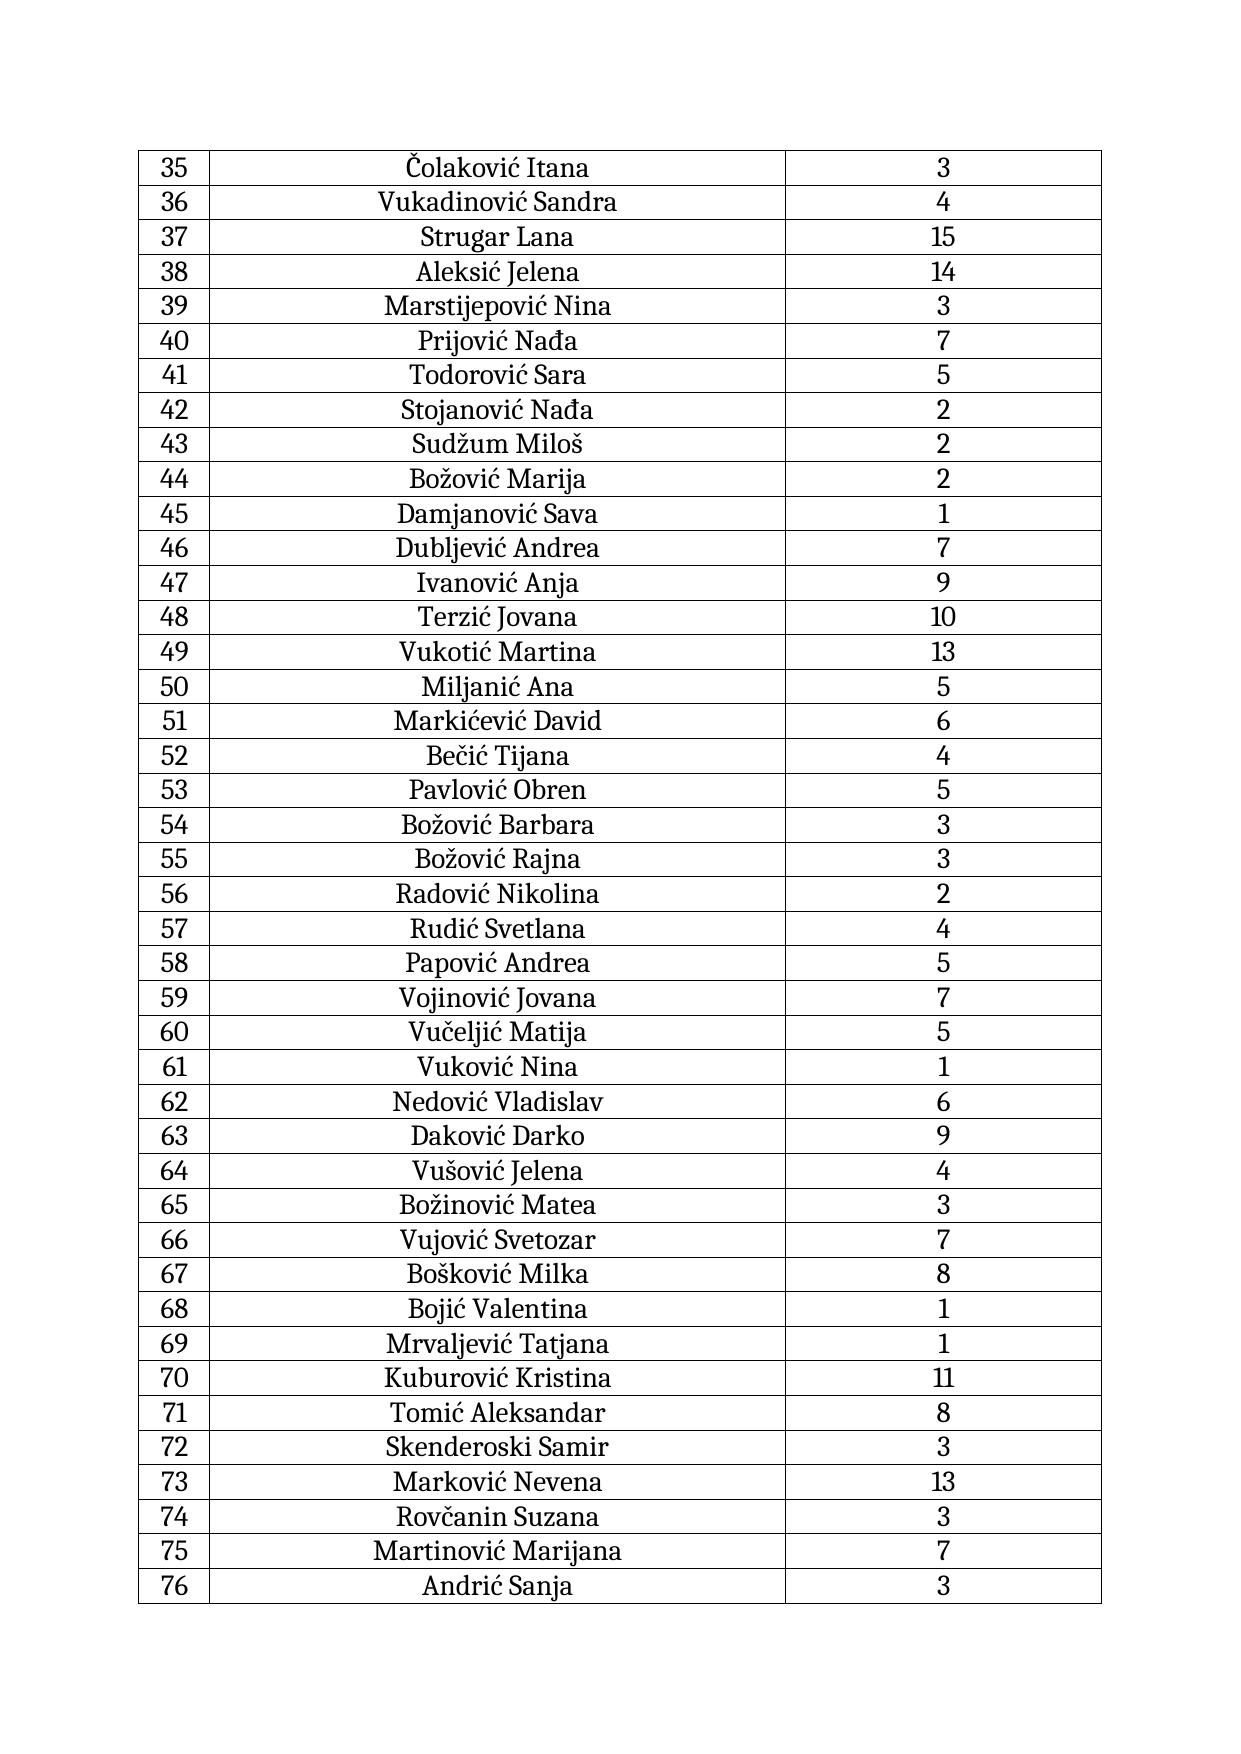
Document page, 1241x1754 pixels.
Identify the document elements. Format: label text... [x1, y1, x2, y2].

table_cell 3 [786, 1569, 1101, 1602]
table_cell Vušović Jelena [210, 1154, 785, 1187]
table_cell 4 [786, 186, 1101, 219]
table_cell 75 [139, 1534, 209, 1568]
table_cell 41 [139, 359, 209, 392]
table_cell Bošković Milka [210, 1258, 785, 1291]
table_cell 3 [786, 843, 1101, 876]
table_cell 9 [786, 566, 1101, 599]
table_cell Bojić Valentina [210, 1292, 785, 1326]
table_cell 50 [139, 670, 209, 703]
table_cell 5 [786, 670, 1101, 703]
table_cell 71 [139, 1396, 209, 1429]
table_cell Strugar Lana [210, 220, 785, 254]
table_cell 1 [786, 1327, 1101, 1360]
table_cell 1 [786, 497, 1101, 530]
table_cell Kuburović Kristina [210, 1361, 785, 1395]
table_cell Marković Nevena [210, 1465, 785, 1499]
table_cell 7 [786, 324, 1101, 357]
table_cell 73 [139, 1465, 209, 1499]
table_cell 9 [786, 1119, 1101, 1153]
table_cell Dubljević Andrea [210, 531, 785, 565]
table_cell 35 [139, 151, 209, 184]
table_cell 14 [786, 255, 1101, 288]
table_cell 2 [786, 462, 1101, 496]
table_cell Miljanić Ana [210, 670, 785, 703]
table_cell Vojinović Jovana [210, 981, 785, 1014]
table_cell 6 [786, 704, 1101, 738]
table_cell Stojanović Nađa [210, 393, 785, 427]
table_cell 39 [139, 289, 209, 323]
table_cell 4 [786, 912, 1101, 945]
table_cell 4 [786, 1154, 1101, 1187]
table_cell 2 [786, 877, 1101, 911]
table_cell 3 [786, 289, 1101, 323]
table_cell Rudić Svetlana [210, 912, 785, 945]
table_cell 1 [786, 1292, 1101, 1326]
table_cell 36 [139, 186, 209, 219]
table_cell Damjanović Sava [210, 497, 785, 530]
table_cell 59 [139, 981, 209, 1014]
table_cell Terzić Jovana [210, 601, 785, 634]
table_cell 3 [786, 151, 1101, 184]
table_cell 13 [786, 635, 1101, 669]
table_cell Vuković Nina [210, 1050, 785, 1084]
table_cell 6 [786, 1085, 1101, 1118]
table_cell Aleksić Jelena [210, 255, 785, 288]
table_cell Markićević David [210, 704, 785, 738]
table_cell 52 [139, 739, 209, 772]
table_cell 63 [139, 1119, 209, 1153]
table_cell 54 [139, 808, 209, 842]
table_cell 65 [139, 1189, 209, 1222]
table_cell 10 [786, 601, 1101, 634]
table_cell Daković Darko [210, 1119, 785, 1153]
table_cell 2 [786, 393, 1101, 427]
table_cell Prijović Nađa [210, 324, 785, 357]
table_cell 4 [786, 739, 1101, 772]
table_cell Čolaković Itana [210, 151, 785, 184]
table_cell 5 [786, 359, 1101, 392]
table_cell 3 [786, 808, 1101, 842]
table_cell Mrvaljević Tatjana [210, 1327, 785, 1360]
table_cell Ivanović Anja [210, 566, 785, 599]
table_cell Pavlović Obren [210, 774, 785, 807]
table_cell 76 [139, 1569, 209, 1602]
table_cell 13 [786, 1465, 1101, 1499]
table_cell 42 [139, 393, 209, 427]
table_cell 8 [786, 1258, 1101, 1291]
table_cell 62 [139, 1085, 209, 1118]
table_cell Tomić Aleksandar [210, 1396, 785, 1429]
table_cell 40 [139, 324, 209, 357]
table_cell Todorović Sara [210, 359, 785, 392]
table_cell 3 [786, 1189, 1101, 1222]
table_cell 3 [786, 1431, 1101, 1464]
table_cell Papović Andrea [210, 946, 785, 980]
table_cell Nedović Vladislav [210, 1085, 785, 1118]
table_cell 55 [139, 843, 209, 876]
table_cell Sudžum Miloš [210, 428, 785, 461]
table_cell 66 [139, 1223, 209, 1257]
table_cell 70 [139, 1361, 209, 1395]
table_cell 1 [786, 1050, 1101, 1084]
table_cell Radović Nikolina [210, 877, 785, 911]
table_cell 58 [139, 946, 209, 980]
table_cell 46 [139, 531, 209, 565]
table_cell 74 [139, 1500, 209, 1533]
table_cell Božović Rajna [210, 843, 785, 876]
table_cell Božinović Matea [210, 1189, 785, 1222]
table_cell 7 [786, 981, 1101, 1014]
table_cell 7 [786, 531, 1101, 565]
table_cell 11 [786, 1361, 1101, 1395]
table_cell 61 [139, 1050, 209, 1084]
table_cell 43 [139, 428, 209, 461]
table_cell 7 [786, 1223, 1101, 1257]
table_cell 5 [786, 1016, 1101, 1049]
table_cell 60 [139, 1016, 209, 1049]
table_cell 47 [139, 566, 209, 599]
table_cell 44 [139, 462, 209, 496]
table_cell 51 [139, 704, 209, 738]
table_cell 37 [139, 220, 209, 254]
table_cell 15 [786, 220, 1101, 254]
table_cell 8 [786, 1396, 1101, 1429]
table_cell 64 [139, 1154, 209, 1187]
table_cell Božović Marija [210, 462, 785, 496]
table_cell 67 [139, 1258, 209, 1291]
table_cell 69 [139, 1327, 209, 1360]
table_cell 56 [139, 877, 209, 911]
table_cell 5 [786, 774, 1101, 807]
table_cell 38 [139, 255, 209, 288]
table_cell Vukadinović Sandra [210, 186, 785, 219]
table_cell 2 [786, 428, 1101, 461]
table_cell 49 [139, 635, 209, 669]
table_cell Bečić Tijana [210, 739, 785, 772]
table_cell 72 [139, 1431, 209, 1464]
table_cell Skenderoski Samir [210, 1431, 785, 1464]
table_cell 68 [139, 1292, 209, 1326]
table_cell 7 [786, 1534, 1101, 1568]
table_cell Vučeljić Matija [210, 1016, 785, 1049]
table_cell 3 [786, 1500, 1101, 1533]
table_cell 45 [139, 497, 209, 530]
table_cell Vukotić Martina [210, 635, 785, 669]
table_cell Vujović Svetozar [210, 1223, 785, 1257]
table_cell 48 [139, 601, 209, 634]
table_cell Andrić Sanja [210, 1569, 785, 1602]
table_cell 57 [139, 912, 209, 945]
table_cell Martinović Marijana [210, 1534, 785, 1568]
table_cell 5 [786, 946, 1101, 980]
table_cell Marstijepović Nina [210, 289, 785, 323]
table_cell Rovčanin Suzana [210, 1500, 785, 1533]
table_cell 53 [139, 774, 209, 807]
table_cell Božović Barbara [210, 808, 785, 842]
